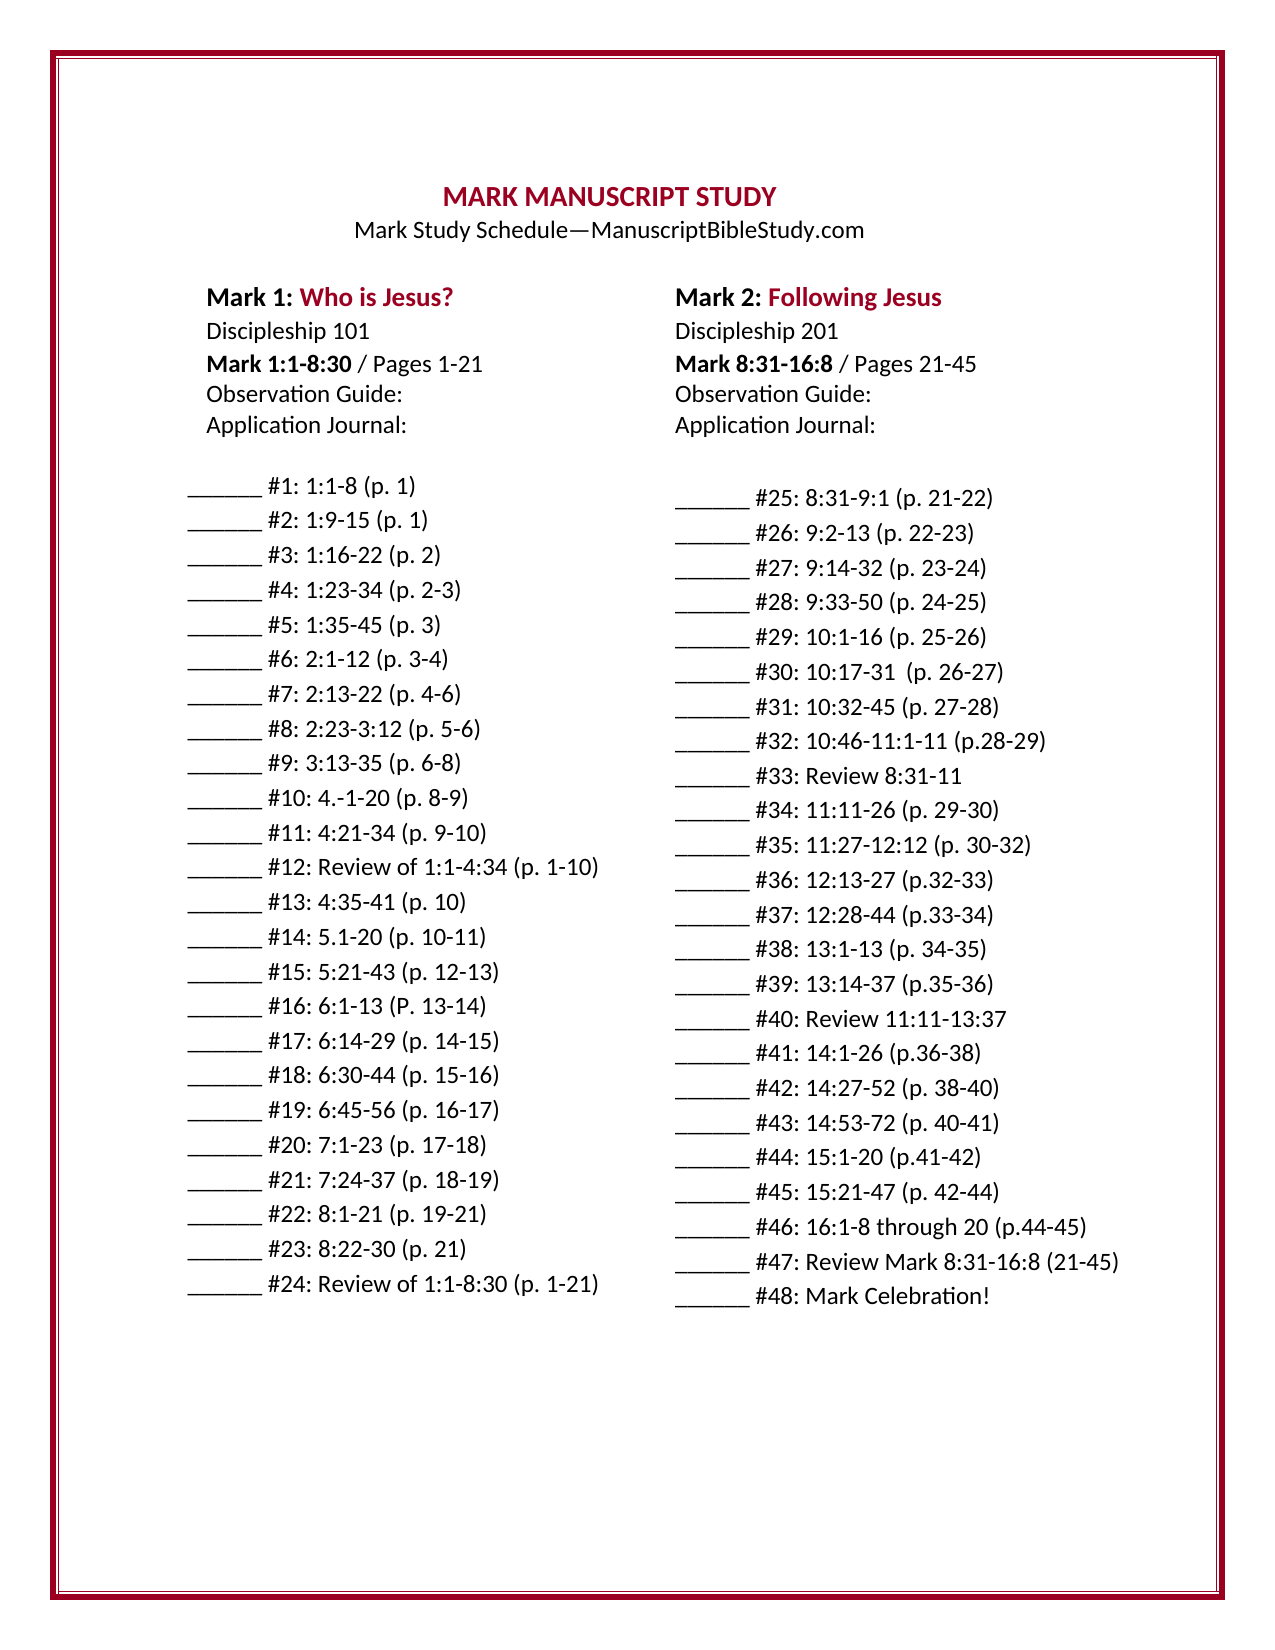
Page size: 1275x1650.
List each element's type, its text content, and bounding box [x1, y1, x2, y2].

text ______ #3: 1:16-22 (p. 2) [187, 539, 600, 570]
text ______ #44: 15:1-20 (p.41-42) [675, 1142, 1087, 1172]
text ______ #36: 12:13-27 (p.32-33) [675, 864, 1087, 894]
text ______ #15: 5:21-43 (p. 12-13) [187, 956, 600, 986]
text ______ #43: 14:53-72 (p. 40-41) [675, 1107, 1087, 1137]
text ______ #11: 4:21-34 (p. 9-10) [187, 817, 600, 847]
text ______ #27: 9:14-32 (p. 23-24) [675, 552, 1087, 582]
text Discipleship 201 [675, 315, 1087, 346]
text ______ #24: Review of 1:1-8:30 (p. 1-21) [187, 1268, 600, 1298]
text ______ #14: 5.1-20 (p. 10-11) [187, 921, 600, 951]
text ______ #25: 8:31-9:1 (p. 21-22) [675, 482, 1087, 513]
text ______ #12: Review of 1:1-4:34 (p. 1-10) [187, 852, 600, 882]
text ______ #37: 12:28-44 (p.33-34) [675, 899, 1087, 929]
text ______ #35: 11:27-12:12 (p. 30-32) [675, 829, 1087, 860]
text ______ #2: 1:9-15 (p. 1) [187, 505, 600, 535]
text ______ #1: 1:1-8 (p. 1) [187, 470, 600, 501]
text Mark 1: Who is Jesus? [206, 280, 600, 313]
text ______ #33: Review 8:31-11 [675, 760, 1087, 791]
text ______ #6: 2:1-12 (p. 3-4) [187, 643, 600, 674]
text Mark Study Schedule—ManuscriptBibleStudy.com [187, 214, 1031, 244]
text ______ #4: 1:23-34 (p. 2-3) [187, 574, 600, 604]
text ______ #13: 4:35-41 (p. 10) [187, 886, 600, 917]
text ______ #47: Review Mark 8:31-16:8 (21-45) [675, 1246, 1125, 1276]
text Mark 1:1-8:30 / Pages 1-21 [206, 348, 600, 378]
text ______ #20: 7:1-23 (p. 17-18) [187, 1129, 600, 1159]
text Discipleship 101 [206, 315, 600, 346]
text ______ #18: 6:30-44 (p. 15-16) [187, 1060, 600, 1090]
text ______ #22: 8:1-21 (p. 19-21) [187, 1198, 600, 1229]
text MARK MANUSCRIPT STUDY [187, 178, 1031, 214]
text ______ #5: 1:35-45 (p. 3) [187, 609, 600, 639]
text ______ #38: 13:1-13 (p. 34-35) [675, 933, 1087, 964]
text ______ #32: 10:46-11:1-11 (p.28-29) [675, 725, 1087, 756]
text ______ #28: 9:33-50 (p. 24-25) [675, 587, 1087, 617]
text Application Journal: [675, 409, 1087, 439]
text ______ #40: Review 11:11-13:37 [675, 1003, 1087, 1033]
text Mark 8:31-16:8 / Pages 21-45 [675, 348, 1096, 378]
text ______ #21: 7:24-37 (p. 18-19) [187, 1164, 600, 1194]
text ______ #29: 10:1-16 (p. 25-26) [675, 621, 1087, 652]
text ______ #39: 13:14-37 (p.35-36) [675, 968, 1087, 999]
text Mark 2: Following Jesus [675, 280, 1087, 313]
text ______ #46: 16:1-8 through 20 (p.44-45) [675, 1211, 1087, 1241]
text ______ #42: 14:27-52 (p. 38-40) [675, 1072, 1087, 1103]
text Application Journal: [206, 409, 600, 439]
text ______ #41: 14:1-26 (p.36-38) [675, 1037, 1087, 1068]
text ______ #34: 11:11-26 (p. 29-30) [675, 795, 1087, 825]
text ______ #17: 6:14-29 (p. 14-15) [187, 1025, 600, 1056]
text Observation Guide: [675, 378, 1096, 409]
text ______ #19: 6:45-56 (p. 16-17) [187, 1094, 600, 1125]
text Observation Guide: [206, 378, 600, 409]
text ______ #16: 6:1-13 (P. 13-14) [187, 990, 600, 1021]
text ______ #9: 3:13-35 (p. 6-8) [187, 747, 600, 778]
text ______ #31: 10:32-45 (p. 27-28) [675, 691, 1087, 721]
text ______ #7: 2:13-22 (p. 4-6) [187, 678, 600, 709]
text ______ #48: Mark Celebration! [675, 1280, 1116, 1311]
text ______ #26: 9:2-13 (p. 22-23) [675, 517, 1087, 548]
text ______ #23: 8:22-30 (p. 21) [187, 1233, 600, 1264]
text ______ #30: 10:17-31 (p. 26-27) [675, 656, 1087, 686]
text ______ #10: 4.-1-20 (p. 8-9) [187, 782, 600, 813]
text ______ #45: 15:21-47 (p. 42-44) [675, 1176, 1087, 1207]
text ______ #8: 2:23-3:12 (p. 5-6) [187, 713, 600, 743]
